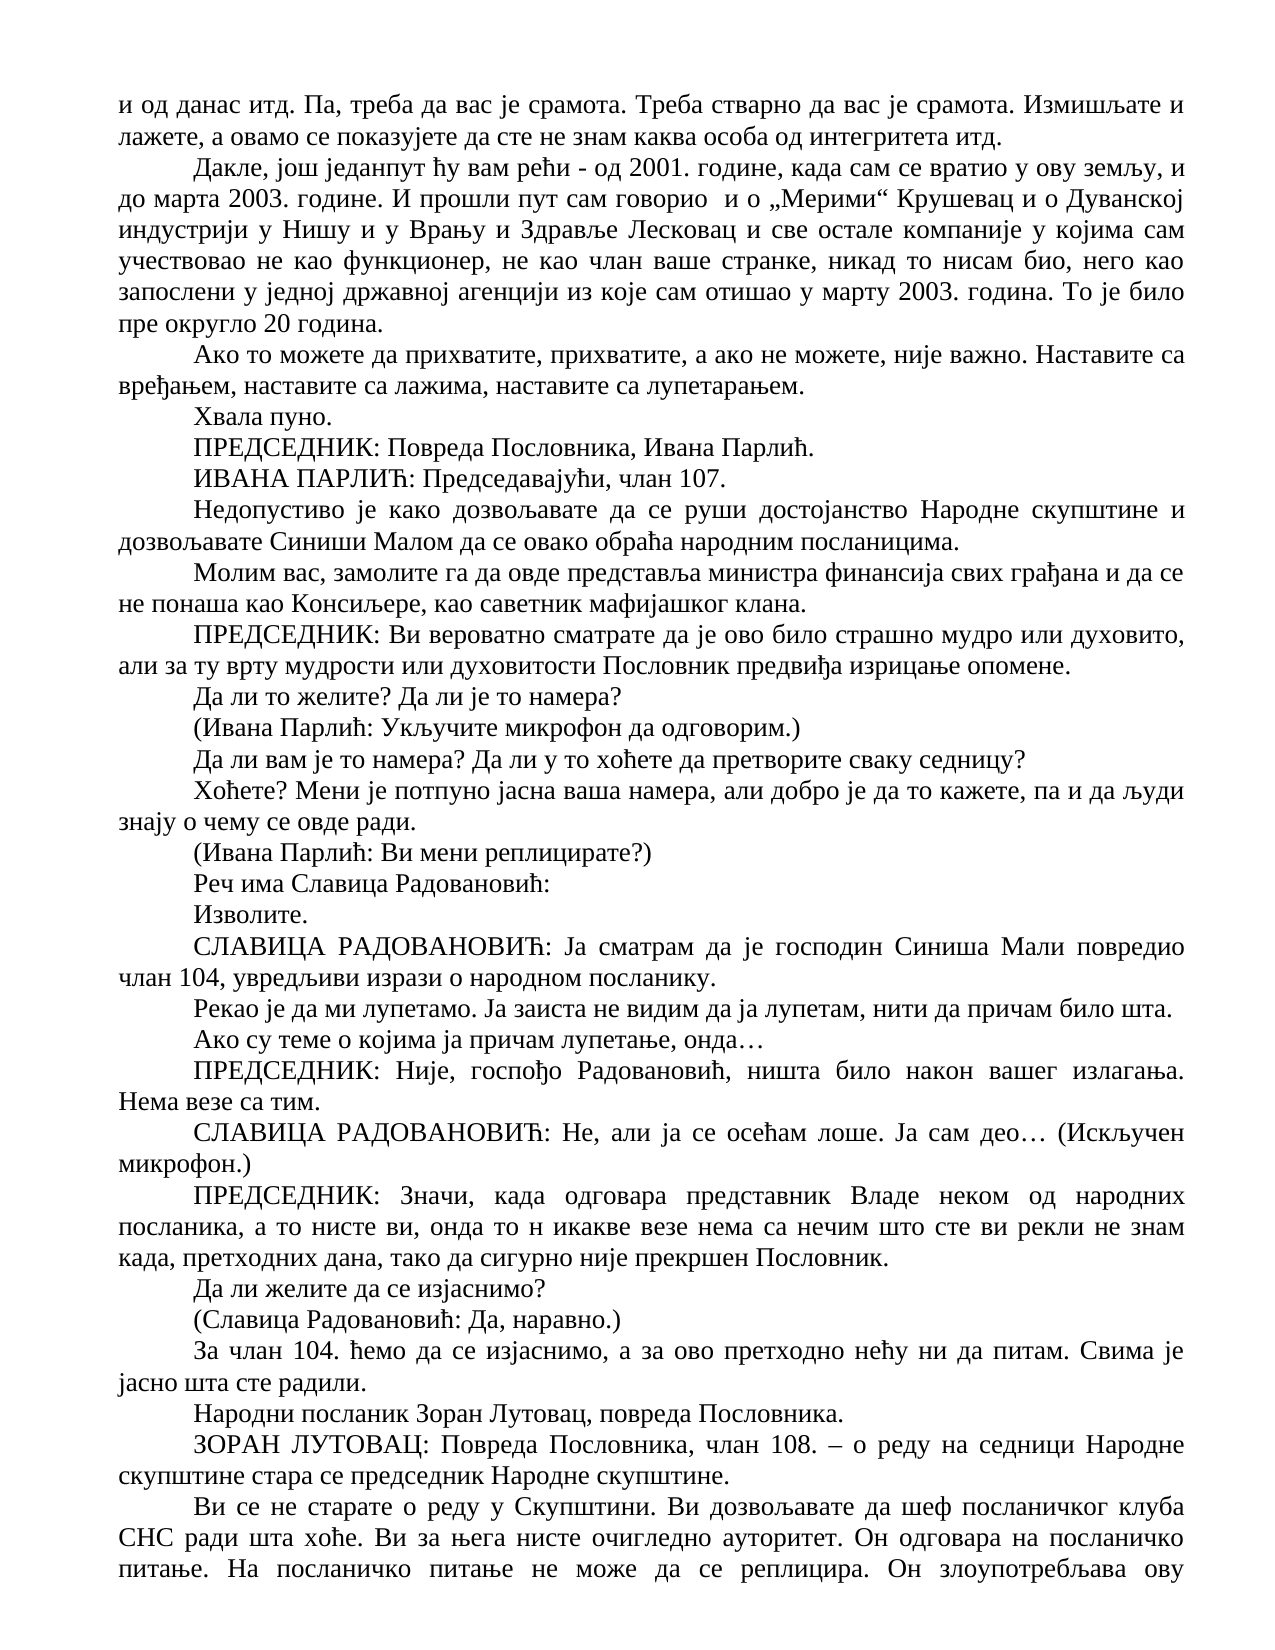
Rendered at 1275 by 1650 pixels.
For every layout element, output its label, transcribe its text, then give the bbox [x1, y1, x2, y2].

text За члан 104. ћемо да се изјаснимо, а за ово претходно нећу ни да питам. Свима је јасно шта сте радили. [118, 1334, 1186, 1397]
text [118, 89, 1186, 151]
text ПРЕДСЕДНИК: Није, госпођо Радовановић, ништа било након вашег излагања. Нема везе са тим. [118, 1054, 1186, 1116]
text Недопустиво је како дозвољавате да се руши достојанство Народне скупштине и дозвољавате Синиши Малом да се овако обраћа народним посланицима. [118, 493, 1186, 556]
text Ако су теме о којима ја причам лупетање, онда… [118, 1023, 1186, 1054]
text ПРЕДСЕДНИК: Повреда Пословника, Ивана Парлић. [118, 431, 1186, 462]
text ПРЕДСЕДНИК: Ви вероватно сматрате да је ово било страшно мудро или духовито, али за ту врту мудрости или духовитости Пословник предвиђа изрицање опомене. [118, 618, 1186, 680]
text Да ли желите да се изјаснимо? [118, 1272, 1186, 1303]
text Дакле, још једанпут ћу вам рећи - од 2001. године, када сам се вратио у ову земљу, и до марта 2003. године. И прошли пут сам говорио и о „Мерими“ Крушевац и о Дуванској индустрији у Нишу и у Врању и Здравље Лесковац и све остале компаније у којима сам учествовао не као функционер, не као члан ваше странке, никад то нисам био, него као запослени у једној државној агенцији из које сам отишао у марту 2003. година. То је било пре округло 20 година. [118, 151, 1186, 338]
text ИВАНА ПАРЛИЋ: Председавајући, члан 107. [118, 462, 1186, 493]
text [118, 1490, 1186, 1584]
text СЛАВИЦА РАДОВАНОВИЋ: Не, али ја се осећам лоше. Ја сам део… (Искључен микрофон.) [118, 1116, 1186, 1179]
text СЛАВИЦА РАДОВАНОВИЋ: Ја сматрам да је господин Синиша Мали повредио члан 104, увредљиви изрази о народном посланику. [118, 929, 1186, 992]
text (Славица Радовановић: Да, наравно.) [118, 1303, 1186, 1334]
text Хоћете? Мени је потпуно јасна ваша намера, али добро је да то кажете, па и да људи знају о чему се овде ради. [118, 774, 1186, 836]
text Реч има Славица Радовановић: [118, 867, 1186, 898]
text Да ли то желите? Да ли је то намера? [118, 680, 1186, 712]
text Хвала пуно. [118, 400, 1186, 431]
text (Ивана Парлић: Укључите микрофон да одговорим.) [118, 712, 1186, 743]
text ПРЕДСЕДНИК: Значи, када одговара представник Владе неком од народних посланика, а то нисте ви, онда то н икакве везе нема са нечим што сте ви рекли не знам када, претходних дана, тако да сигурно није прекршен Пословник. [118, 1179, 1186, 1272]
text Да ли вам је то намера? Да ли у то хоћете да претворите сваку седницу? [118, 743, 1186, 774]
text Молим вас, замолите га да овде представља министра финансија свих грађана и да се не понаша као Консиљере, као саветник мафијашког клана. [118, 556, 1186, 618]
text (Ивана Парлић: Ви мени реплицирате?) [118, 836, 1186, 867]
text Рекао је да ми лупетамо. Ја заиста не видим да ја лупетам, нити да причам било шта. [118, 992, 1186, 1023]
text ЗОРАН ЛУТОВАЦ: Повреда Пословника, члан 108. – о реду на седници Народне скупштине стара се председник Народне скупштине. [118, 1428, 1186, 1490]
text Изволите. [118, 898, 1186, 929]
text Народни посланик Зоран Лутовац, повреда Пословника. [118, 1397, 1186, 1428]
text Ако то можете да прихватите, прихватите, а ако не можете, није важно. Наставите са вређањем, наставите са лажима, наставите са лупетарањем. [118, 338, 1186, 400]
